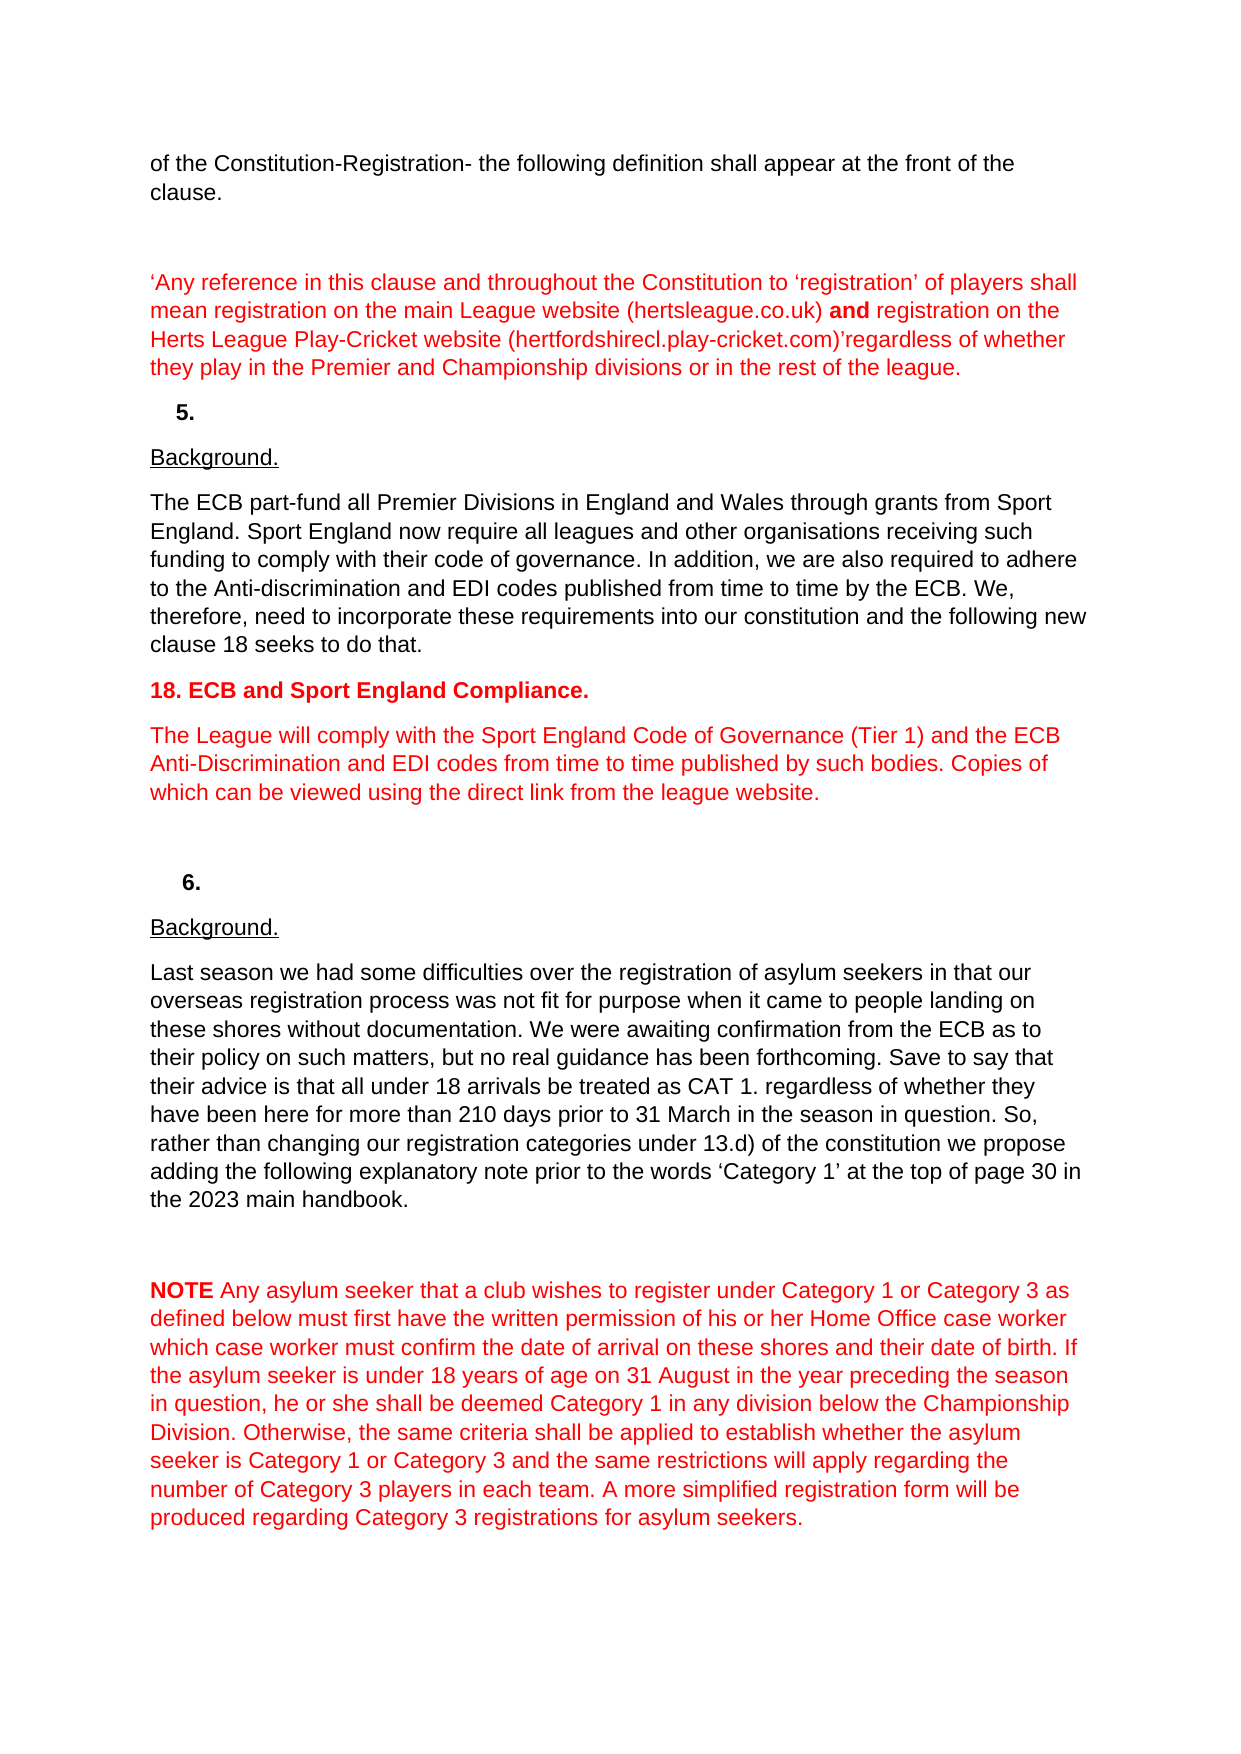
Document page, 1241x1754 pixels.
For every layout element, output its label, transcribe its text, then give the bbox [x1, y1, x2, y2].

text Background. [150, 914, 1090, 940]
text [150, 150, 1090, 205]
text 5. [150, 399, 1090, 425]
text The ECB part-fund all Premier Divisions in England and Wales through grants from Sport England. Sport England now require all leagues and other organisations receiving such funding to comply with their code of governance. In addition, we are also required to adhere to the Anti-discrimination and EDI codes published from time to time by the ECB. We, therefore, need to incorporate these requirements into our constitution and the following new clause 18 seeks to do that. [150, 489, 1090, 658]
text ‘Any reference in this clause and throughout the Constitution to ‘registration’ of players shall mean registration on the main League website (hertsleague.co.uk) and registration on the Herts League Play-Cricket website (hertfordshirecl.play-cricket.com)’regardless of whether they play in the Premier and Championship divisions or in the rest of the league. [150, 269, 1090, 380]
text Last season we had some difficulties over the registration of asylum seekers in that our overseas registration process was not fit for purpose when it came to people landing on these shores without documentation. We were awaiting confirmation from the ECB as to their policy on such matters, but no real guidance has been forthcoming. Save to say that their advice is that all under 18 arrivals be treated as CAT 1. regardless of whether they have been here for more than 210 days prior to 31 March in the season in question. So, rather than changing our registration categories under 13.d) of the constitution we propose adding the following explanatory note prior to the words ‘Category 1’ at the top of page 30 in the 2023 main handbook. [150, 959, 1090, 1213]
text Background. [150, 444, 1090, 471]
text 6. [150, 869, 1090, 895]
text 18. ECB and Sport England Compliance. [150, 677, 1090, 703]
text NOTE Any asylum seeker that a club wishes to register under Category 1 or Category 3 as defined below must first have the written permission of his or her Home Office case worker which case worker must confirm the date of arrival on these shores and their date of birth. If the asylum seeker is under 18 years of age on 31 August in the year preceding the season in question, he or she shall be deemed Category 1 in any division below the Championship Division. Otherwise, the same criteria shall be applied to establish whether the asylum seeker is Category 1 or Category 3 and the same restrictions will apply regarding the number of Category 3 players in each team. A more simplified registration form will be produced regarding Category 3 registrations for asylum seekers. [150, 1277, 1090, 1531]
text The League will comply with the Sport England Code of Governance (Tier 1) and the ECB Anti-Discrimination and EDI codes from time to time published by such bodies. Copies of which can be viewed using the direct link from the league website. [150, 722, 1090, 805]
